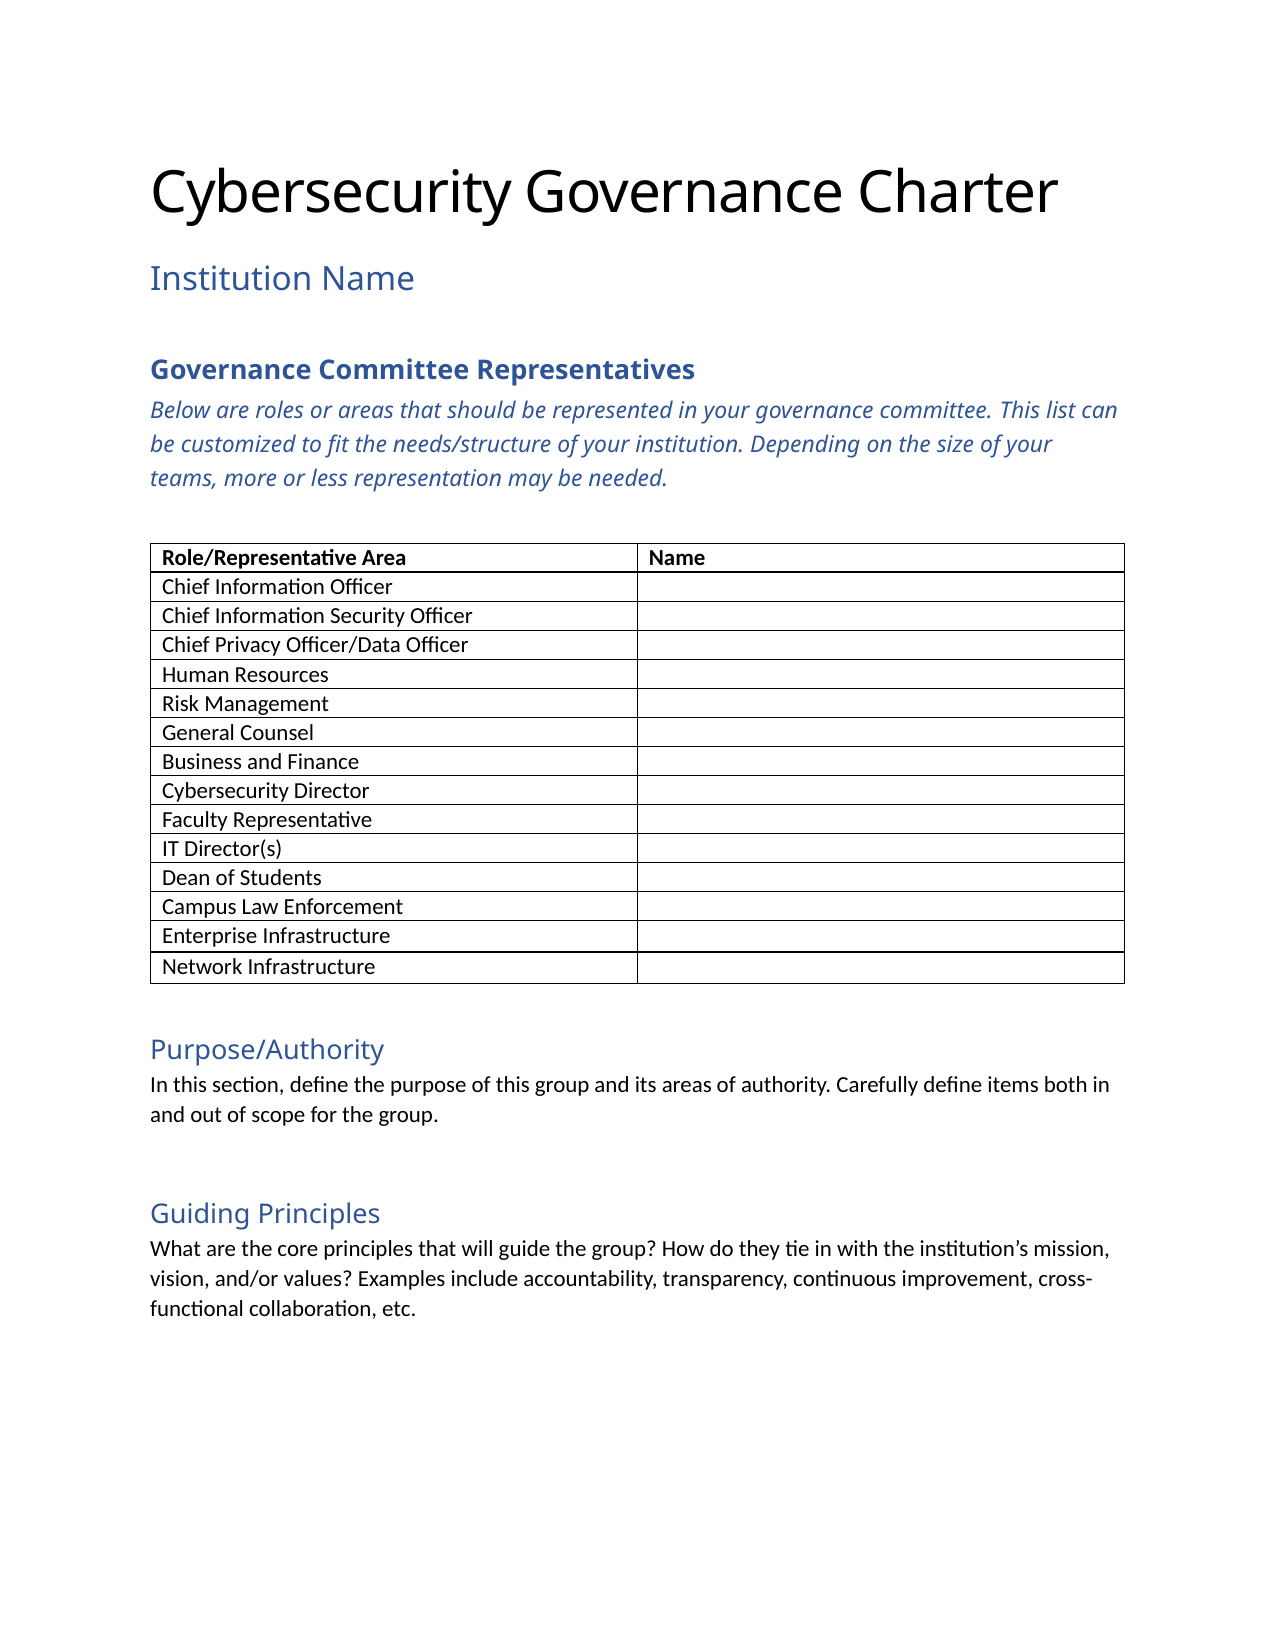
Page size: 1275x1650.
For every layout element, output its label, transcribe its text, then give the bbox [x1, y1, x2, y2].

table_cell [638, 631, 1124, 659]
subtitle Guiding Principles [150, 1194, 1125, 1231]
table_cell [638, 718, 1124, 746]
subtitle Purpose/Authority [150, 1031, 1125, 1067]
table_cell [638, 747, 1124, 775]
table_cell [638, 892, 1124, 920]
table_cell [638, 805, 1124, 833]
text In this section, define the purpose of this group and its areas of authority. Carefully define items both in and out of scope for the group. [150, 1070, 1125, 1129]
table_cell [638, 689, 1124, 717]
table_cell IT Director(s) [151, 834, 637, 862]
table_cell [638, 834, 1124, 862]
table_cell General Counsel [151, 718, 637, 746]
table_cell [638, 602, 1124, 629]
table_cell Faculty Representative [151, 805, 637, 833]
table_cell Campus Law Enforcement [151, 892, 637, 920]
table_header Name [638, 544, 1124, 571]
table_header Role/Representative Area [151, 544, 637, 571]
subtitle Institution Name [150, 254, 1125, 300]
table_cell Chief Privacy Officer/Data Officer [151, 631, 637, 659]
table_cell Dean of Students [151, 863, 637, 891]
table_cell [638, 863, 1124, 891]
table_cell [638, 953, 1124, 983]
table_cell [638, 660, 1124, 688]
table_cell Enterprise Infrastructure [151, 921, 637, 951]
table_cell Chief Information Officer [151, 573, 637, 601]
table_cell Chief Information Security Officer [151, 602, 637, 629]
table_cell Network Infrastructure [151, 953, 637, 983]
table_cell Risk Management [151, 689, 637, 717]
table_cell [638, 776, 1124, 804]
table_cell Cybersecurity Director [151, 776, 637, 804]
table_cell Business and Finance [151, 747, 637, 775]
subtitle Governance Committee Representatives [150, 350, 1125, 387]
title Cybersecurity Governance Charter [150, 150, 1125, 229]
subtitle Below are roles or areas that should be represented in your governance committee. This list can be customized to fit the needs/structure of your institution. Depending on the size of your teams, more or less representation may be needed. [150, 394, 1125, 493]
table_cell Human Resources [151, 660, 637, 688]
table_cell [638, 573, 1124, 601]
table_cell [638, 921, 1124, 951]
text What are the core principles that will guide the group? How do they tie in with the institution’s mission, vision, and/or values? Examples include accountability, transparency, continuous improvement, cross-functional collaboration, etc. [150, 1234, 1125, 1323]
